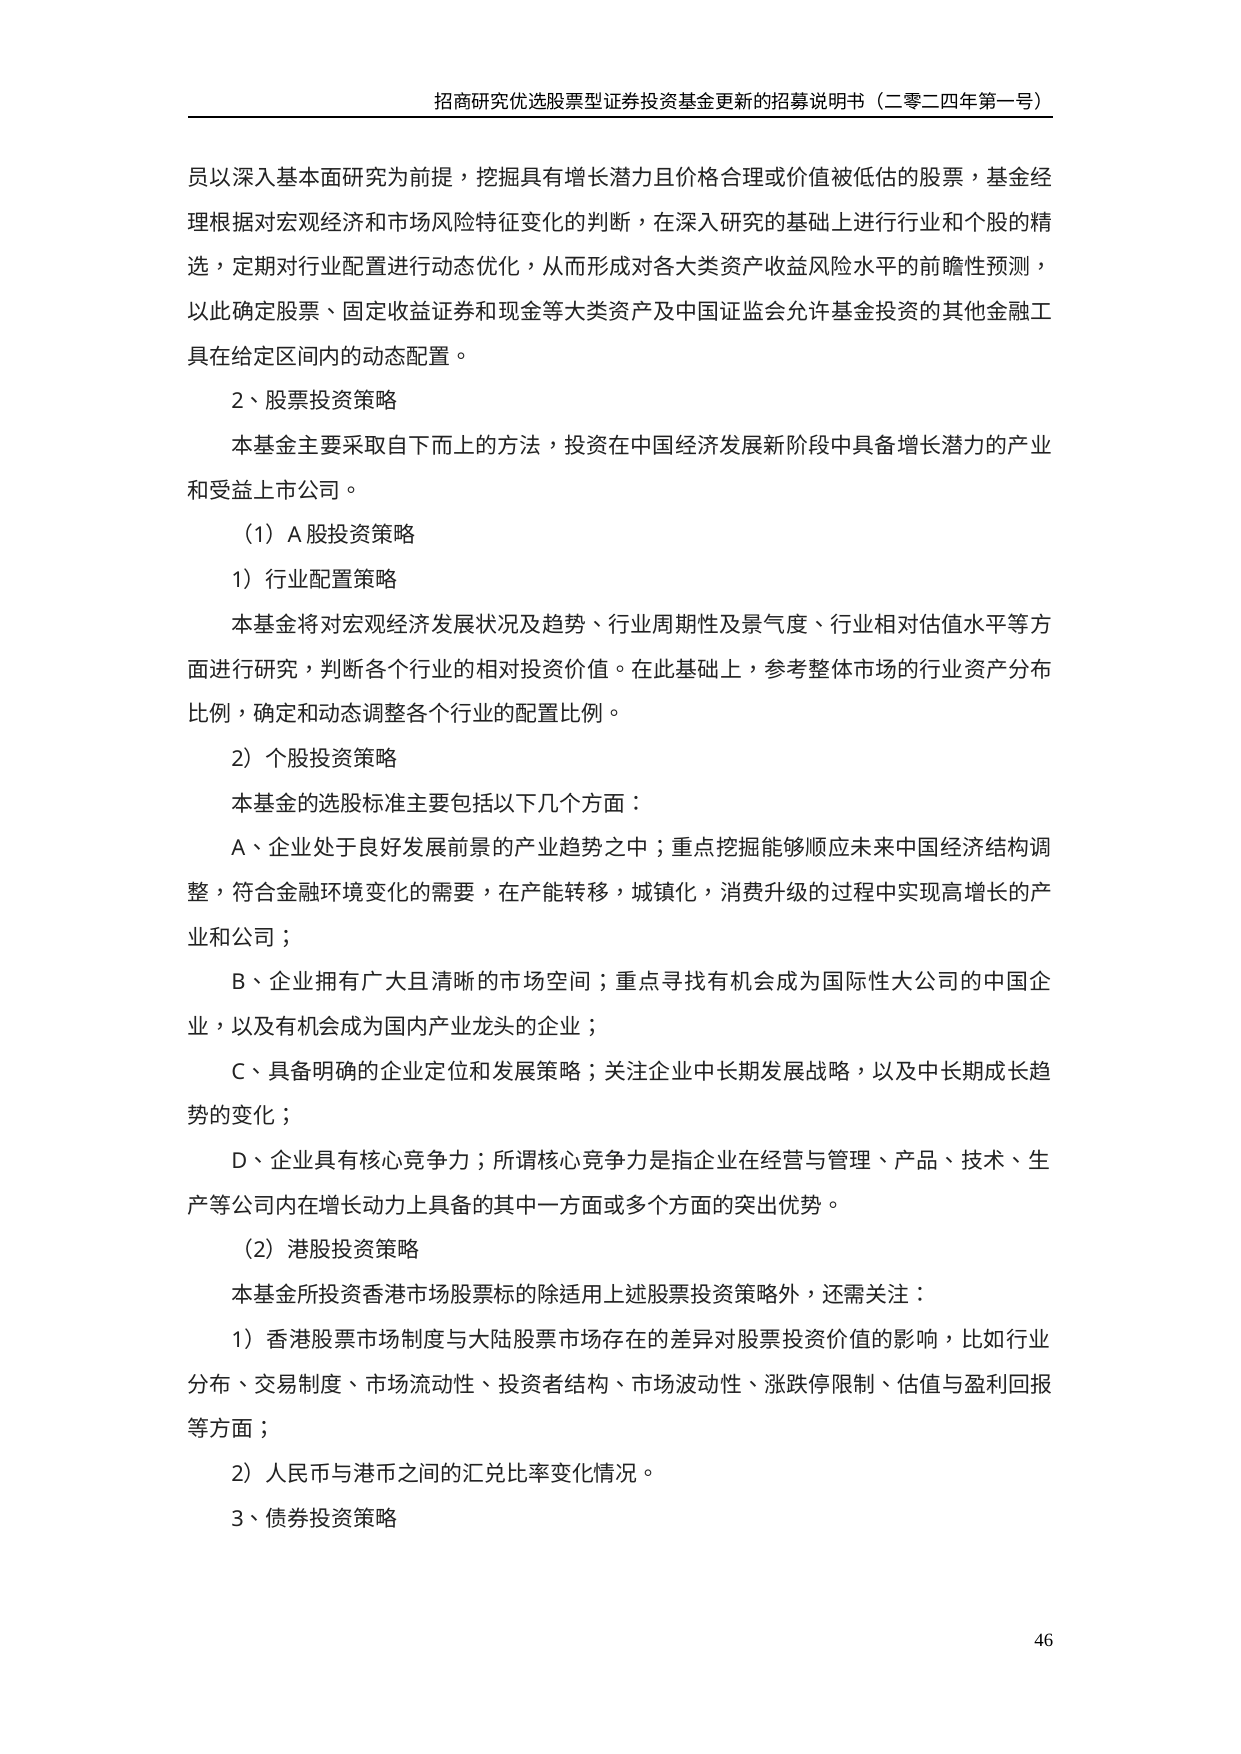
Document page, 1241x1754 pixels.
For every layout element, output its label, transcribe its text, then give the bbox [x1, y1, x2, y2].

text 本基金将对宏观经济发展状况及趋势、行业周期性及景气度、行业相对估值水平等方面进行研究，判断各个行业的相对投资价值。在此基础上，参考整体市场的行业资产分布比例，确定和动态调整各个行业的配置比例。 [187, 609, 1053, 728]
text A、企业处于良好发展前景的产业趋势之中；重点挖掘能够顺应未来中国经济结构调整，符合金融环境变化的需要，在产能转移，城镇化，消费升级的过程中实现高增长的产业和公司； [187, 832, 1053, 951]
text （2）港股投资策略 [187, 1234, 1053, 1264]
text 3、债券投资策略 [187, 1503, 1053, 1532]
text 1）香港股票市场制度与大陆股票市场存在的差异对股票投资价值的影响，比如行业分布、交易制度、市场流动性、投资者结构、市场波动性、涨跌停限制、估值与盈利回报等方面； [187, 1324, 1053, 1443]
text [187, 162, 1053, 371]
text D、企业具有核心竞争力；所谓核心竞争力是指企业在经营与管理、产品、技术、生产等公司内在增长动力上具备的其中一方面或多个方面的突出优势。 [187, 1145, 1053, 1219]
text C、具备明确的企业定位和发展策略；关注企业中长期发展战略，以及中长期成长趋势的变化； [187, 1056, 1053, 1130]
text 2）个股投资策略 [187, 743, 1053, 773]
text 本基金的选股标准主要包括以下几个方面： [187, 788, 1053, 817]
text （1）A股投资策略 [187, 519, 1053, 549]
text B、企业拥有广大且清晰的市场空间；重点寻找有机会成为国际性大公司的中国企业，以及有机会成为国内产业龙头的企业； [187, 966, 1053, 1041]
text 本基金主要采取自下而上的方法，投资在中国经济发展新阶段中具备增长潜力的产业和受益上市公司。 [187, 430, 1053, 504]
text 1）行业配置策略 [187, 564, 1053, 594]
text 2）人民币与港币之间的汇兑比率变化情况。 [187, 1458, 1053, 1488]
text 2、股票投资策略 [187, 385, 1053, 415]
text 本基金所投资香港市场股票标的除适用上述股票投资策略外，还需关注： [187, 1279, 1053, 1309]
